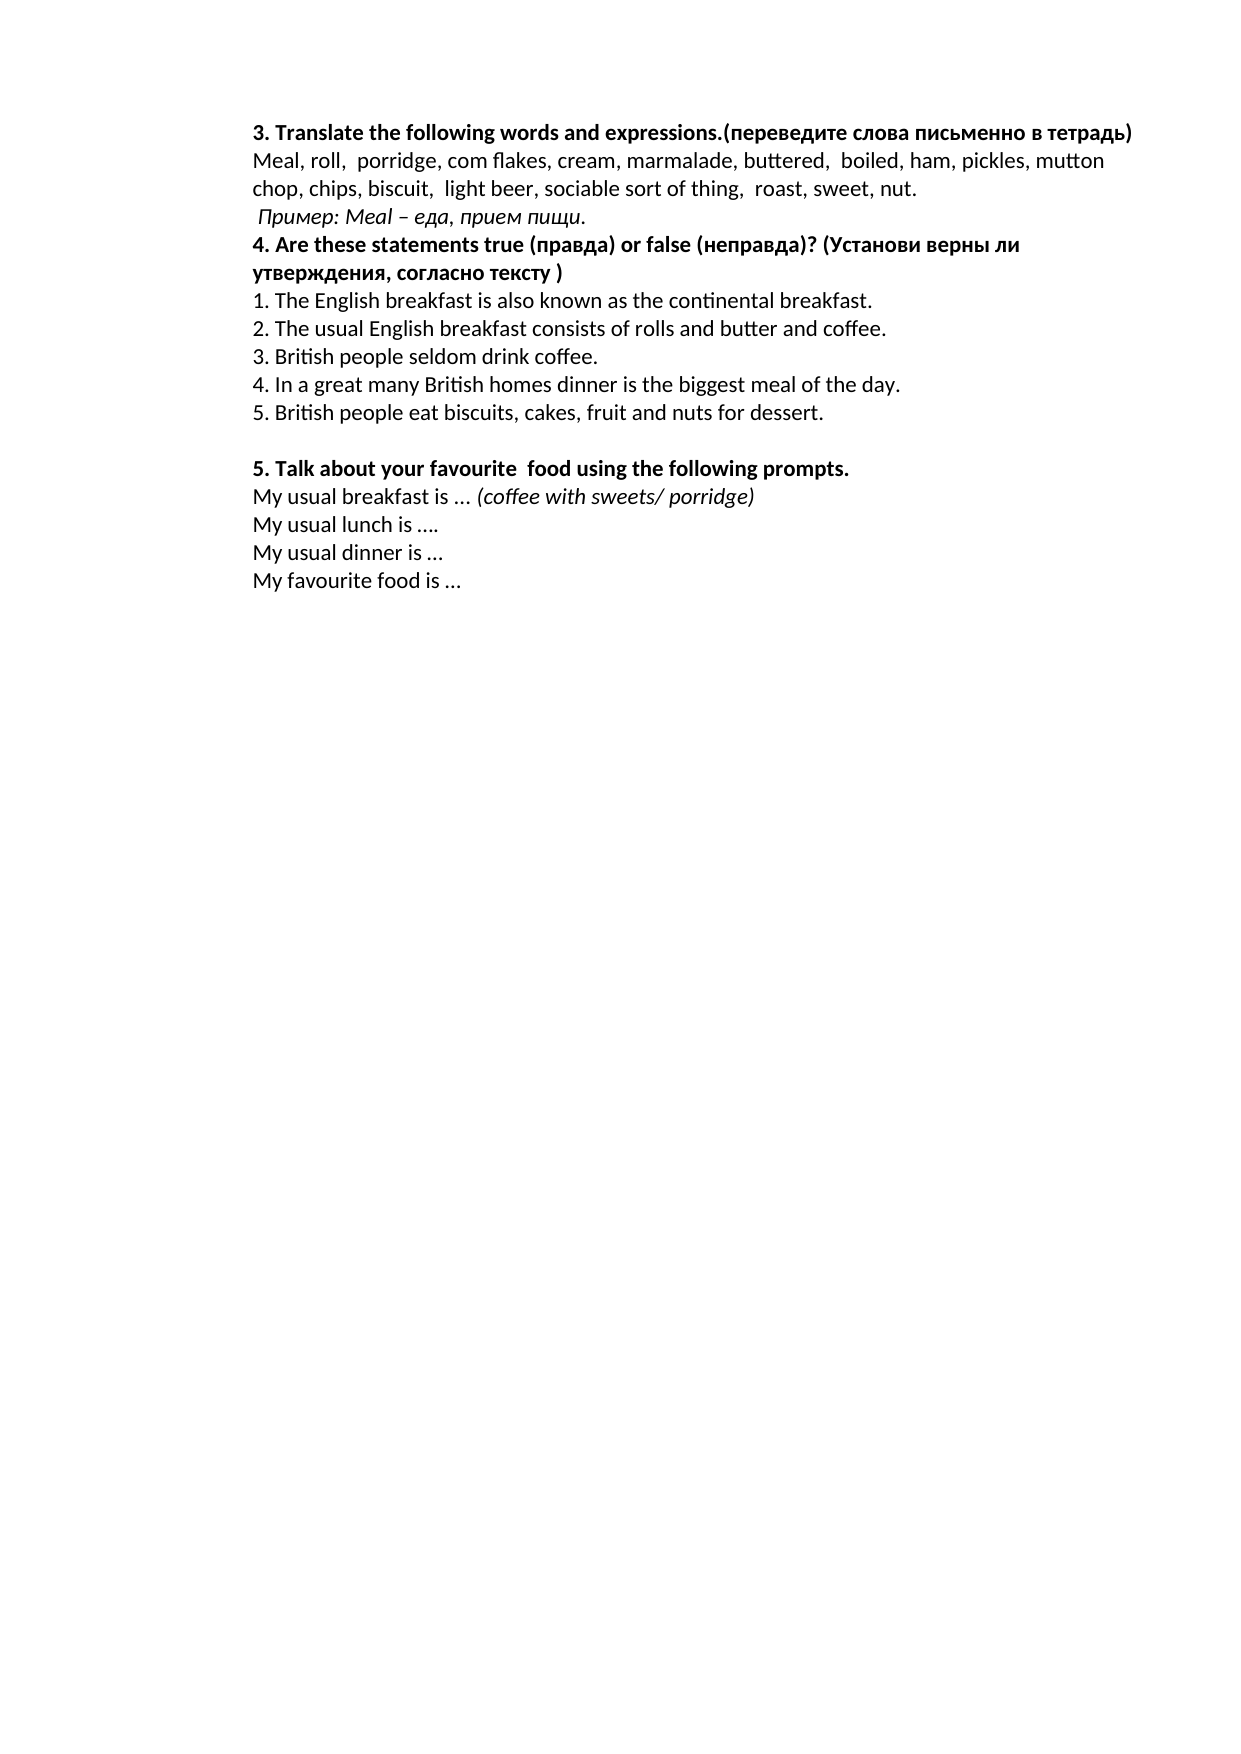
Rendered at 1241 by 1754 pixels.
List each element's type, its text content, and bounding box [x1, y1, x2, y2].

list 3. British people seldom drink coffee. [252, 342, 1152, 370]
list 3. Translate the following words and expressions.(переведите слова письменно в тетрадь) [252, 118, 1152, 146]
list My usual lunch is …. [252, 510, 1152, 538]
list 4. Are these statements true (правда) or false (неправда)? (Установи верны ли утверждения, согласно тексту ) [252, 230, 1152, 286]
list 1. The English breakfast is also known as the continental breakfast. [252, 286, 1152, 314]
list 5. Talk about your favourite food using the following prompts. [252, 454, 1152, 482]
list 5. British people eat biscuits, cakes, fruit and nuts for dessert. [252, 398, 1152, 426]
list Пример: Meal – еда, прием пищи. [252, 202, 1152, 230]
list 4. In a great many British homes dinner is the biggest meal of the day. [252, 370, 1152, 398]
list My favourite food is … [252, 566, 1152, 594]
list My usual breakfast is ... (coffee with sweets/ porridge) [252, 482, 1152, 510]
list Meal, roll, porridgе, com flakes, cream, marmalade, buttered, boiled, ham, pickles, mutton chop, chips, biscuit, light beer, sociable sort of thing, roast, sweet, nut. [252, 146, 1152, 202]
list My usual dinner is … [252, 538, 1152, 566]
list 2. The usual English breakfast consists of rolls and butter and coffee. [252, 314, 1152, 342]
